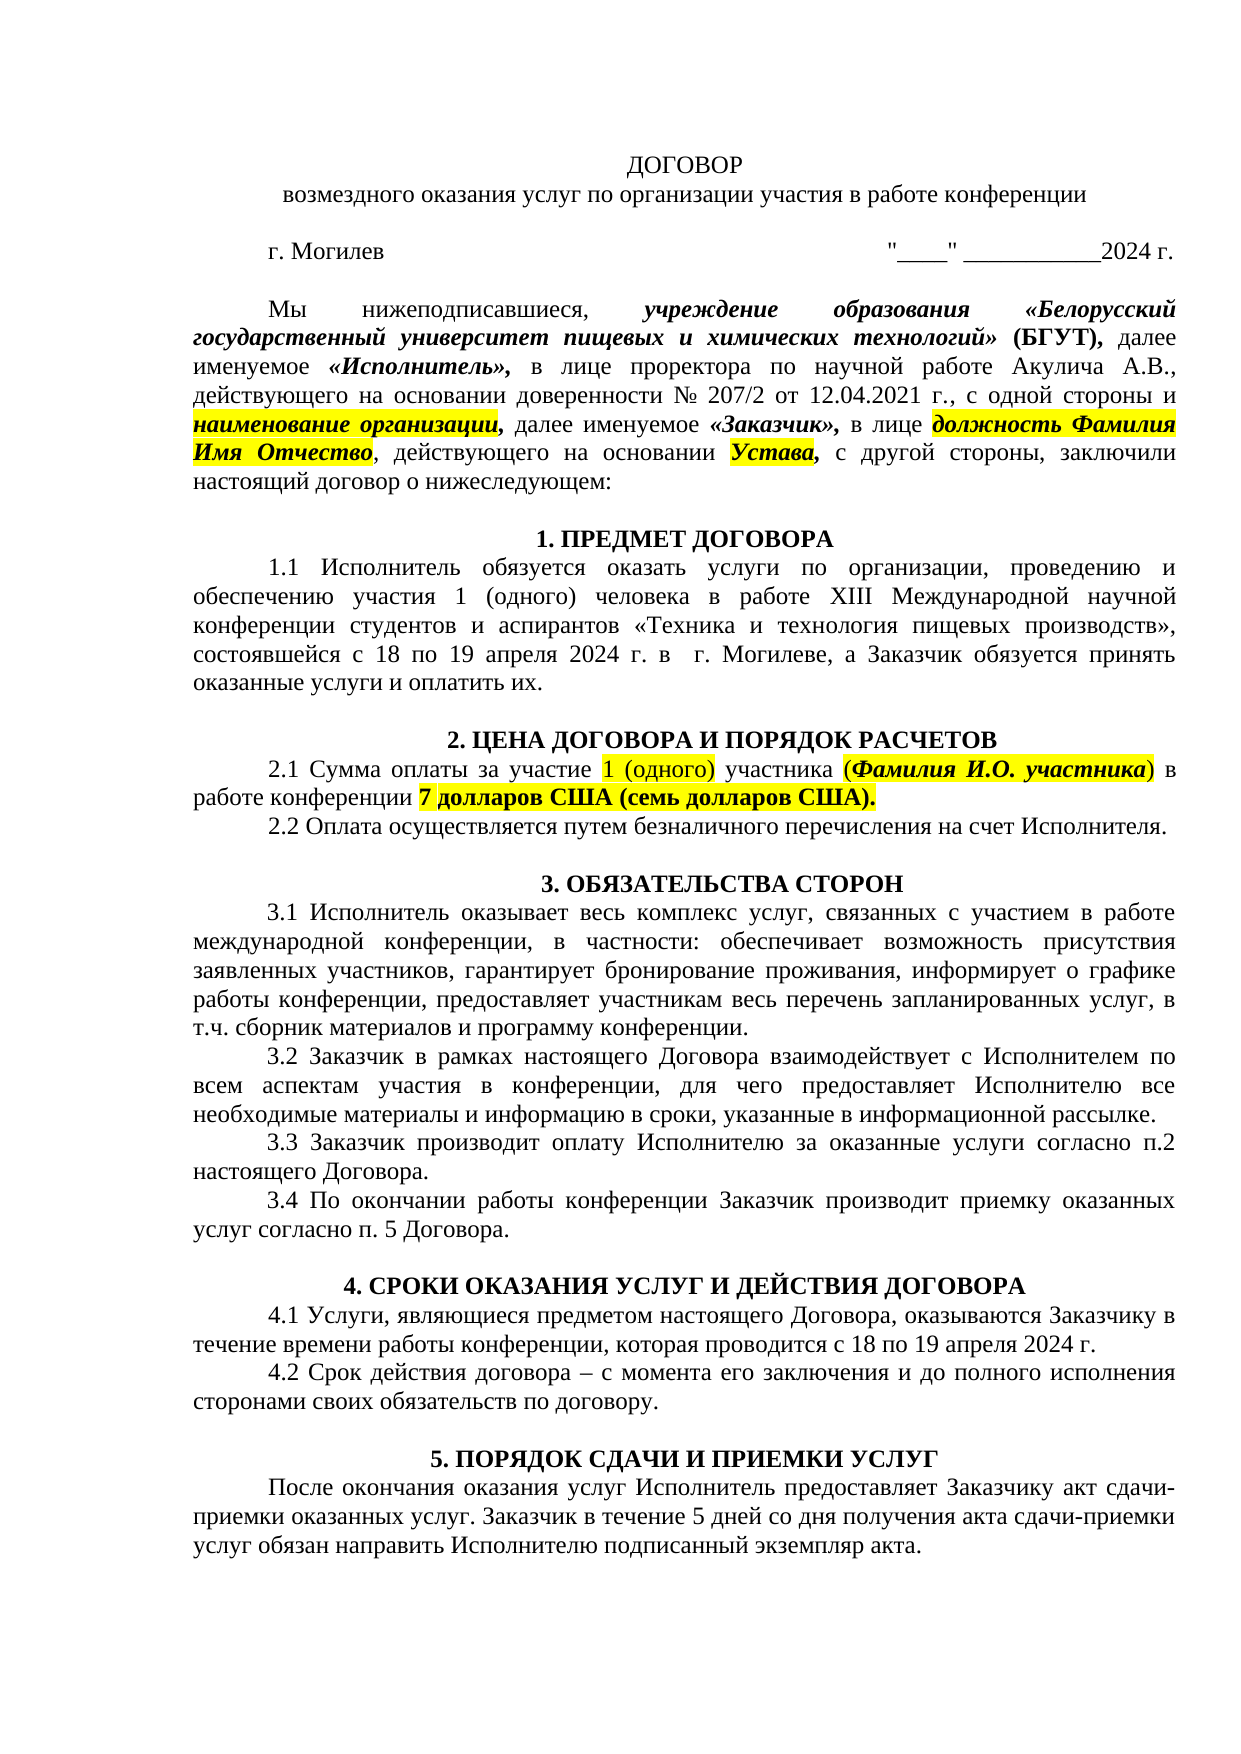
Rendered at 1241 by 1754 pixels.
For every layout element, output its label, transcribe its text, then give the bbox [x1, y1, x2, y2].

text 2.2 Оплата осуществляется путем безналичного перечисления на счет Исполнителя. [193, 811, 1176, 840]
text После окончания оказания услуг Исполнитель предоставляет Заказчику акт сдачи-приемки оказанных услуг. Заказчик в течение 5 дней со дня получения акта сдачи-приемки услуг обязан направить Исполнителю подписанный экземпляр акта. [193, 1472, 1176, 1559]
text 3. ОБЯЗАТЕЛЬСТВА СТОРОН [193, 869, 1176, 897]
text Мы нижеподписавшиеся, учреждение образования «Белорусский государственный университет пищевых и химических технологий» (БГУТ), далее именуемое «Исполнитель», в лице проректора по научной работе Акулича А.В., действующего на основании доверенности № 207/2 от 12.04.2021 г., с одной стороны и наименование организации, далее именуемое «Заказчик», в лице должность Фамилия Имя Отчество, действующего на основании Устава, с другой стороны, заключили настоящий договор о нижеследующем: [193, 294, 1176, 495]
text 2.1 Сумма оплаты за участие 1 (одного) участника (Фамилия И.О. участника) в работе конференции 7 долларов США (семь долларов США). [193, 754, 1176, 811]
text 3.4 По окончании работы конференции Заказчик производит приемку оказанных услуг согласно п. 5 Договора. [193, 1185, 1176, 1242]
text ДОГОВОР [193, 150, 1176, 179]
text 5. ПОРЯДОК СДАЧИ И ПРИЕМКИ УСЛУГ [193, 1444, 1176, 1472]
text 4.1 Услуги, являющиеся предметом настоящего Договора, оказываются Заказчику в течение времени работы конференции, которая проводится с 18 по 19 апреля 2024 г. [193, 1300, 1176, 1357]
text возмездного оказания услуг по организации участия в работе конференции [193, 179, 1176, 207]
text г. Могилев "____" ___________2024 г. [193, 236, 1176, 265]
text 4. СРОКИ ОКАЗАНИЯ УСЛУГ И ДЕЙСТВИЯ ДОГОВОРА [193, 1271, 1176, 1300]
text 3.3 Заказчик производит оплату Исполнителю за оказанные услуги согласно п.2 настоящего Договора. [193, 1127, 1176, 1185]
text 2. ЦЕНА ДОГОВОРА И ПОРЯДОК РАСЧЕТОВ [193, 725, 1176, 754]
text 4.2 Срок действия договора – с момента его заключения и до полного исполнения сторонами своих обязательств по договору. [193, 1357, 1176, 1415]
text 1. ПРЕДМЕТ ДОГОВОРА [193, 524, 1176, 552]
text 3.2 Заказчик в рамках настоящего Договора взаимодействует с Исполнителем по всем аспектам участия в конференции, для чего предоставляет Исполнителю все необходимые материалы и информацию в сроки, указанные в информационной рассылке. [193, 1041, 1176, 1127]
text 3.1 Исполнитель оказывает весь комплекс услуг, связанных с участием в работе международной конференции, в частности: обеспечивает возможность присутствия заявленных участников, гарантирует бронирование проживания, информирует о графике работы конференции, предоставляет участникам весь перечень запланированных услуг, в т.ч. сборник материалов и программу конференции. [193, 897, 1176, 1041]
text 1.1 Исполнитель обязуется оказать услуги по организации, проведению и обеспечению участия 1 (одного) человека в работе XIII Международной научной конференции студентов и аспирантов «Техника и технология пищевых производств», состоявшейся с 18 по 19 апреля 2024 г. в г. Могилеве, а Заказчик обязуется принять оказанные услуги и оплатить их. [193, 552, 1176, 696]
